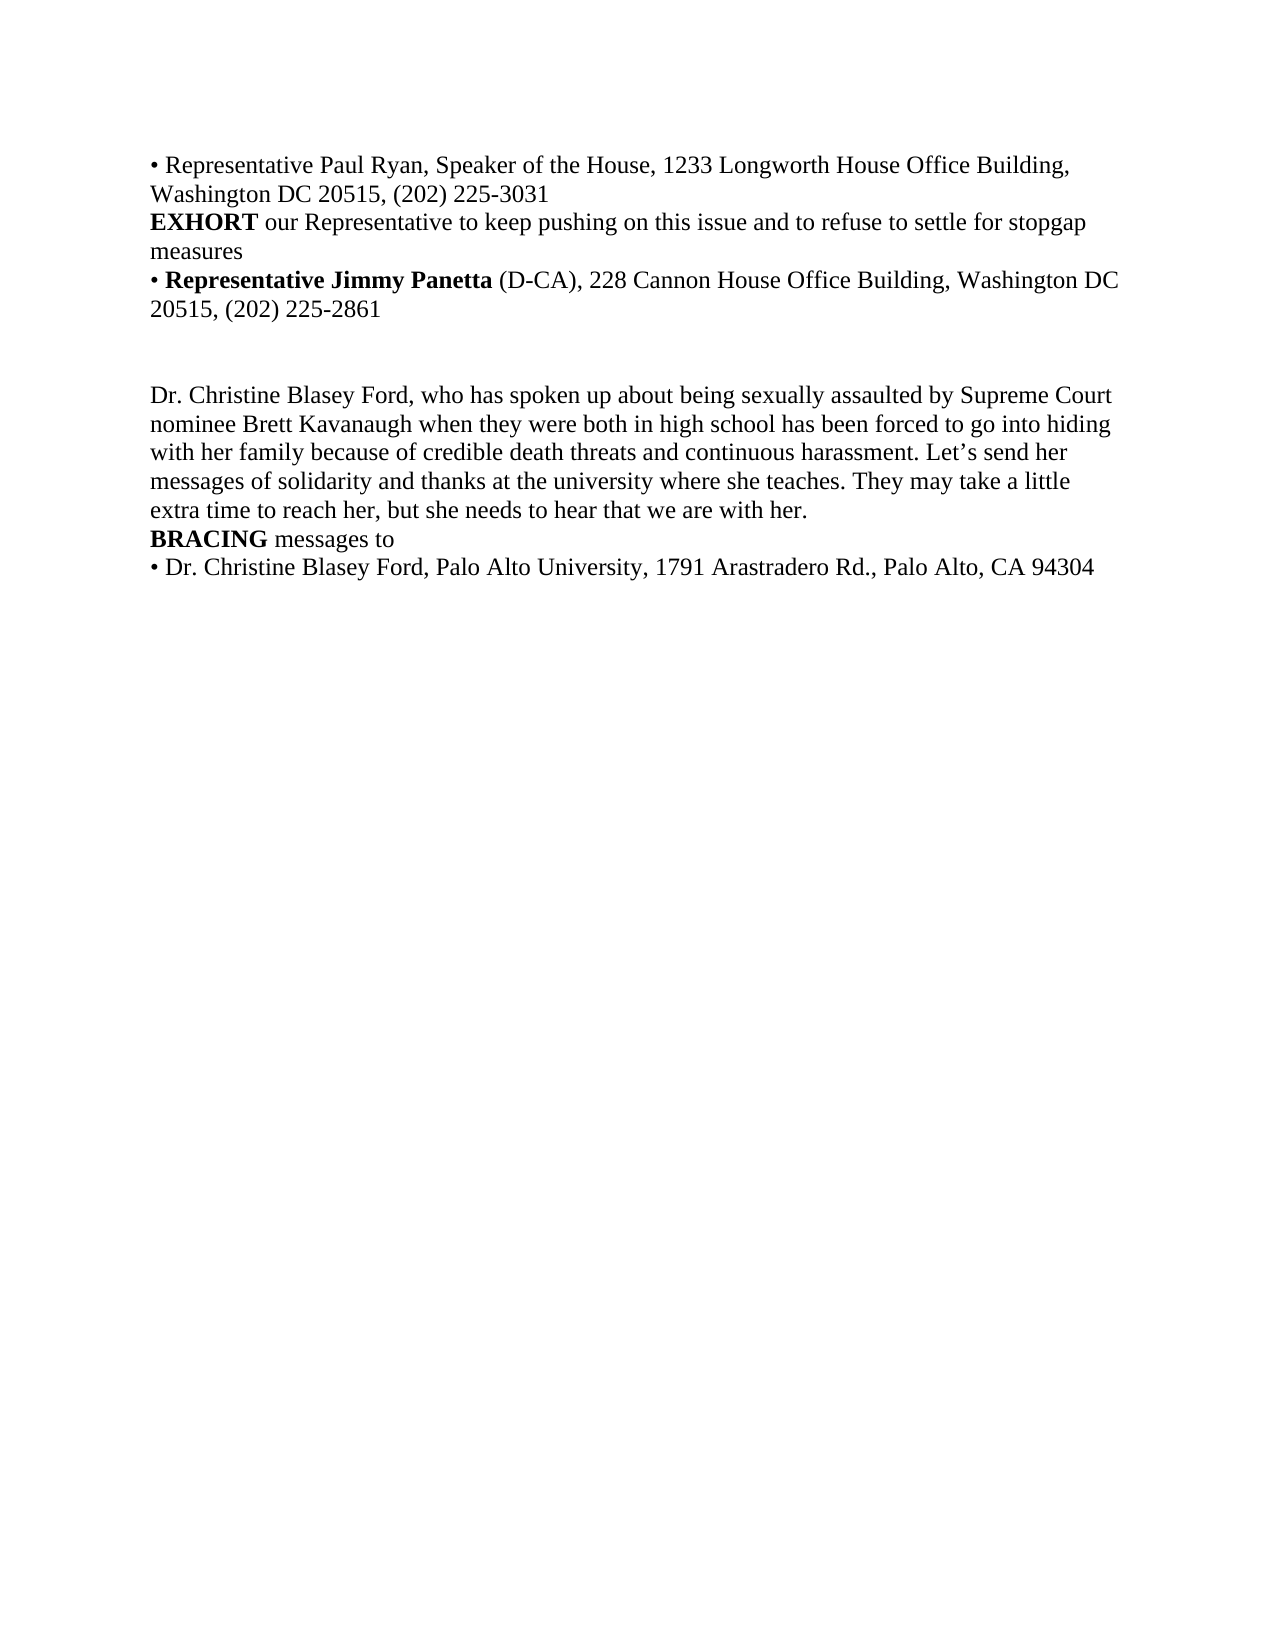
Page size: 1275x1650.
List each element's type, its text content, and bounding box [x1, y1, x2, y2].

text BRACING messages to [150, 524, 1125, 552]
text • Dr. Christine Blasey Ford, Palo Alto University, 1791 Arastradero Rd., Palo Alto, CA 94304 [150, 552, 1125, 581]
text • Representative Paul Ryan, Speaker of the House, 1233 Longworth House Office Building, Washington DC 20515, (202) 225-3031 [150, 150, 1125, 207]
text Dr. Christine Blasey Ford, who has spoken up about being sexually assaulted by Supreme Court nominee Brett Kavanaugh when they were both in high school has been forced to go into hiding with her family because of credible death threats and continuous harassment. Let’s send her messages of solidarity and thanks at the university where she teaches. They may take a little extra time to reach her, but she needs to hear that we are with her. [150, 380, 1125, 524]
text • Representative Jimmy Panetta (D-CA), 228 Cannon House Office Building, Washington DC 20515, (202) 225-2861 [150, 265, 1125, 322]
text EXHORT our Representative to keep pushing on this issue and to refuse to settle for stopgap measures [150, 207, 1125, 265]
